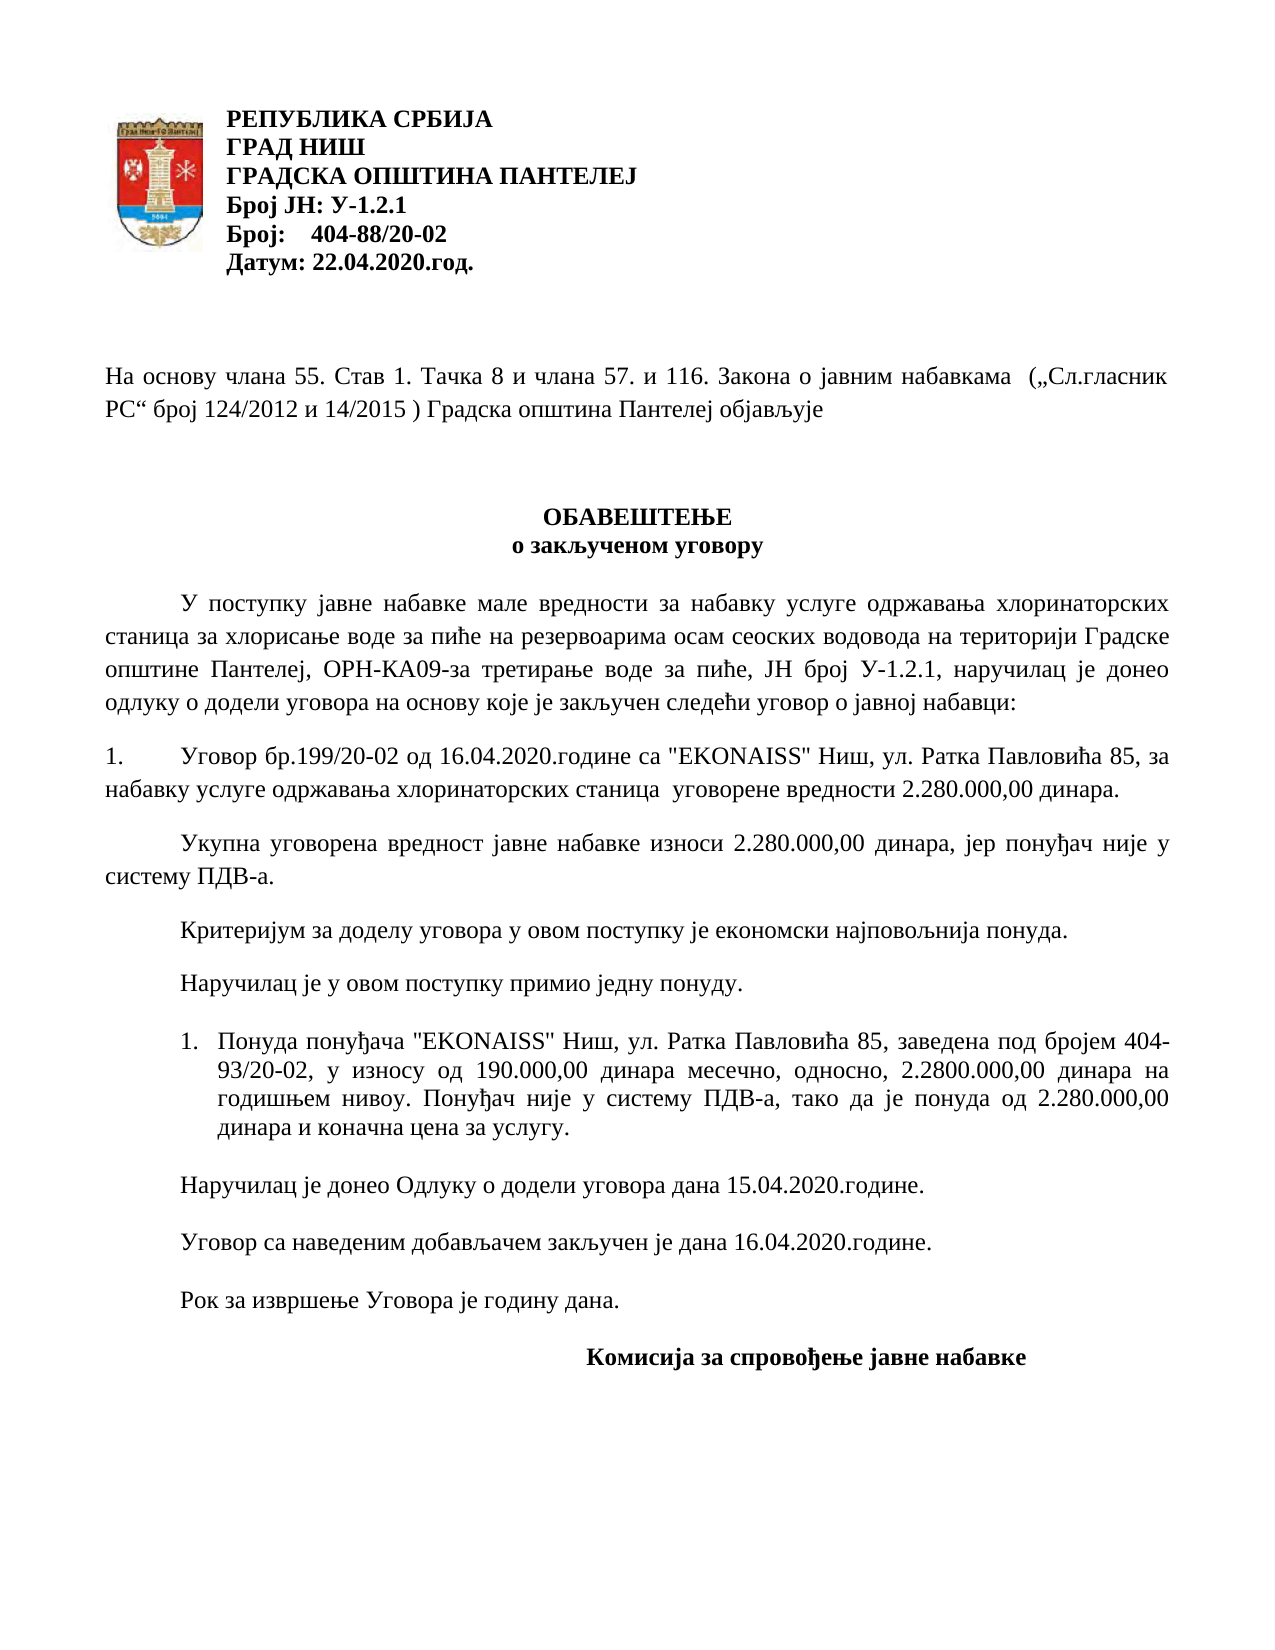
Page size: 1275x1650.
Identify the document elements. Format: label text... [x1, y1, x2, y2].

list Уговор бр.199/20-02 од 16.04.2020.године са ''EKONAISS'' Ниш, ул. Ратка Павловића 85, за набавку услуге одржавања хлоринаторских станица уговорене вредности 2.280.000,00 динара. [105, 741, 1170, 803]
text Датум: 22.04.2020.год. [105, 247, 1170, 276]
text Критеријум за доделу уговора у овом поступку је економски најповољнија понуда. [105, 915, 1170, 943]
text Комисија за спровођење јавне набавке [105, 1342, 1170, 1371]
picture [107, 109, 208, 252]
text ГРАД НИШ [208, 132, 1170, 161]
text Број: 404-88/20-02 [208, 219, 1170, 247]
text Рок за извршење Уговора је годину дана. [105, 1285, 1170, 1313]
text Укупна уговорена вредност јавне набавке износи 2.280.000,00 динара, јер понуђач није у систему ПДВ-а. [105, 828, 1170, 889]
text о закљученом уговору [105, 531, 1170, 559]
text ГРАДСКА ОПШТИНА ПАНТЕЛЕЈ [208, 161, 1170, 190]
text Уговор са наведеним добављачем закључен је дана 16.04.2020.године. [105, 1227, 1170, 1256]
text Наручилац је у овом поступку примио једну понуду. [105, 968, 1170, 997]
text РЕПУБЛИКА СРБИЈА [105, 104, 1170, 132]
text На основу члана 55. Став 1. Тачка 8 и члана 57. и 116. Закона о јавним набавкама („Сл.гласник РС“ број 124/2012 и 14/2015 ) Градска општина Пантелеј објављује [105, 361, 1170, 423]
text Број ЈН: У-1.2.1 [208, 190, 1170, 219]
text У поступку јавне набавке мале вредности за набавку услуге одржавања хлоринаторских станица за хлорисање воде за пиће на резервоарима осам сеоских водовода на територији Градске општине Пантелеј, ОРН-КА09-за третирање воде за пиће, ЈН број У-1.2.1, наручилац је донео одлуку о додели уговора на основу које је закључен следећи уговор о јавној набавци: [105, 588, 1170, 716]
list Понуда понуђача ''EKONAISS'' Ниш, ул. Ратка Павловића 85, заведена под бројем 404-93/20-02, у износу од 190.000,00 динара месечно, односно, 2.2800.000,00 динара на годишњем нивоу. Понуђач није у систему ПДВ-а, тако да је понуда од 2.280.000,00 динара и коначна цена за услугу. [180, 1026, 1170, 1141]
text Наручилац је донео Одлуку о додели уговора дана 15.04.2020.године. [105, 1170, 1170, 1198]
text ОБАВЕШТЕЊЕ [105, 502, 1170, 531]
